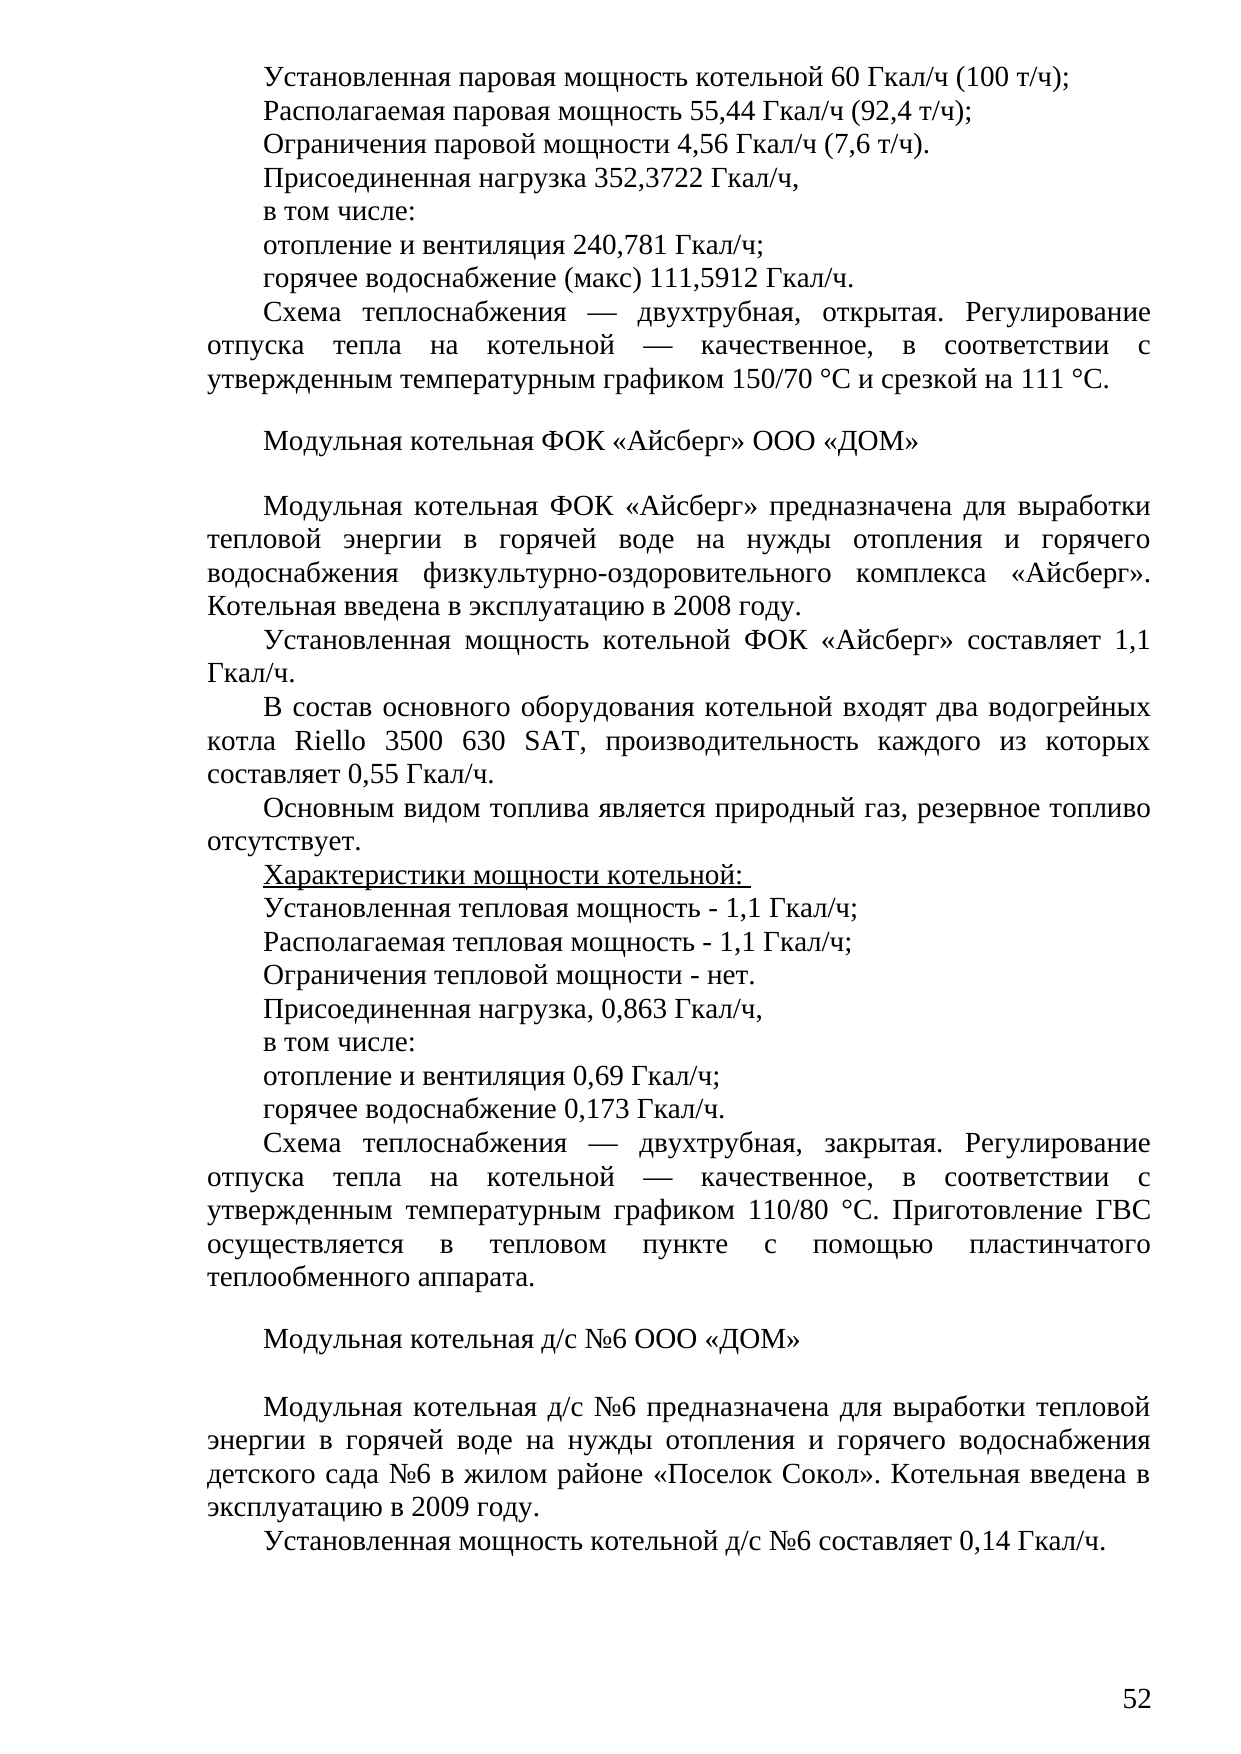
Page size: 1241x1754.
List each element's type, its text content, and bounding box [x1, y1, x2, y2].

text Модульная котельная д/с №6 ООО «ДОМ» [207, 1322, 1152, 1355]
text горячее водоснабжение 0,173 Гкал/ч. [207, 1092, 1152, 1125]
text Схема теплоснабжения — двухтрубная, открытая. Регулирование отпуска тепла на котельной — качественное, в соответствии с утвержденным температурным графиком 150/70 °С и срезкой на 111 °С. [207, 294, 1152, 394]
text Модульная котельная д/с №6 предназначена для выработки тепловой энергии в горячей воде на нужды отопления и горячего водоснабжения детского сада №6 в жилом районе «Поселок Сокол». Котельная введена в эксплуатацию в 2009 году. [207, 1389, 1152, 1523]
text отопление и вентиляция 0,69 Гкал/ч; [207, 1058, 1152, 1092]
text Располагаемая паровая мощность 55,44 Гкал/ч (92,4 т/ч); [207, 93, 1152, 126]
text Установленная тепловая мощность - 1,1 Гкал/ч; [207, 890, 1152, 924]
text Схема теплоснабжения — двухтрубная, закрытая. Регулирование отпуска тепла на котельной — качественное, в соответствии с утвержденным температурным графиком 110/80 °С. Приготовление ГВС осуществляется в тепловом пункте с помощью пластинчатого теплообменного аппарата. [207, 1125, 1152, 1293]
text Ограничения тепловой мощности - нет. [207, 957, 1152, 991]
text В состав основного оборудования котельной входят два водогрейных котла Riello 3500 630 SAT, производительность каждого из которых составляет 0,55 Гкал/ч. [207, 689, 1152, 790]
text Модульная котельная ФОК «Айсберг» ООО «ДОМ» [207, 423, 1152, 457]
text Располагаемая тепловая мощность - 1,1 Гкал/ч; [207, 924, 1152, 957]
text Присоединенная нагрузка, 0,863 Гкал/ч, [207, 991, 1152, 1024]
text Основным видом топлива является природный газ, резервное топливо отсутствует. [207, 790, 1152, 857]
text в том числе: [207, 1024, 1152, 1058]
text Установленная мощность котельной ФОК «Айсберг» составляет 1,1 Гкал/ч. [207, 622, 1152, 689]
text Установленная мощность котельной д/с №6 составляет 0,14 Гкал/ч. [207, 1523, 1152, 1556]
text Установленная паровая мощность котельной 60 Гкал/ч (100 т/ч); [207, 59, 1152, 93]
text отопление и вентиляция 240,781 Гкал/ч; [207, 227, 1152, 260]
text в том числе: [207, 193, 1152, 227]
text Ограничения паровой мощности 4,56 Гкал/ч (7,6 т/ч). [207, 126, 1152, 160]
text Модульная котельная ФОК «Айсберг» предназначена для выработки тепловой энергии в горячей воде на нужды отопления и горячего водоснабжения физкультурно-оздоровительного комплекса «Айсберг». Котельная введена в эксплуатацию в 2008 году. [207, 488, 1152, 622]
text Присоединенная нагрузка 352,3722 Гкал/ч, [207, 160, 1152, 193]
text Характеристики мощности котельной: [207, 857, 1152, 890]
text горячее водоснабжение (макс) 111,5912 Гкал/ч. [207, 260, 1152, 294]
